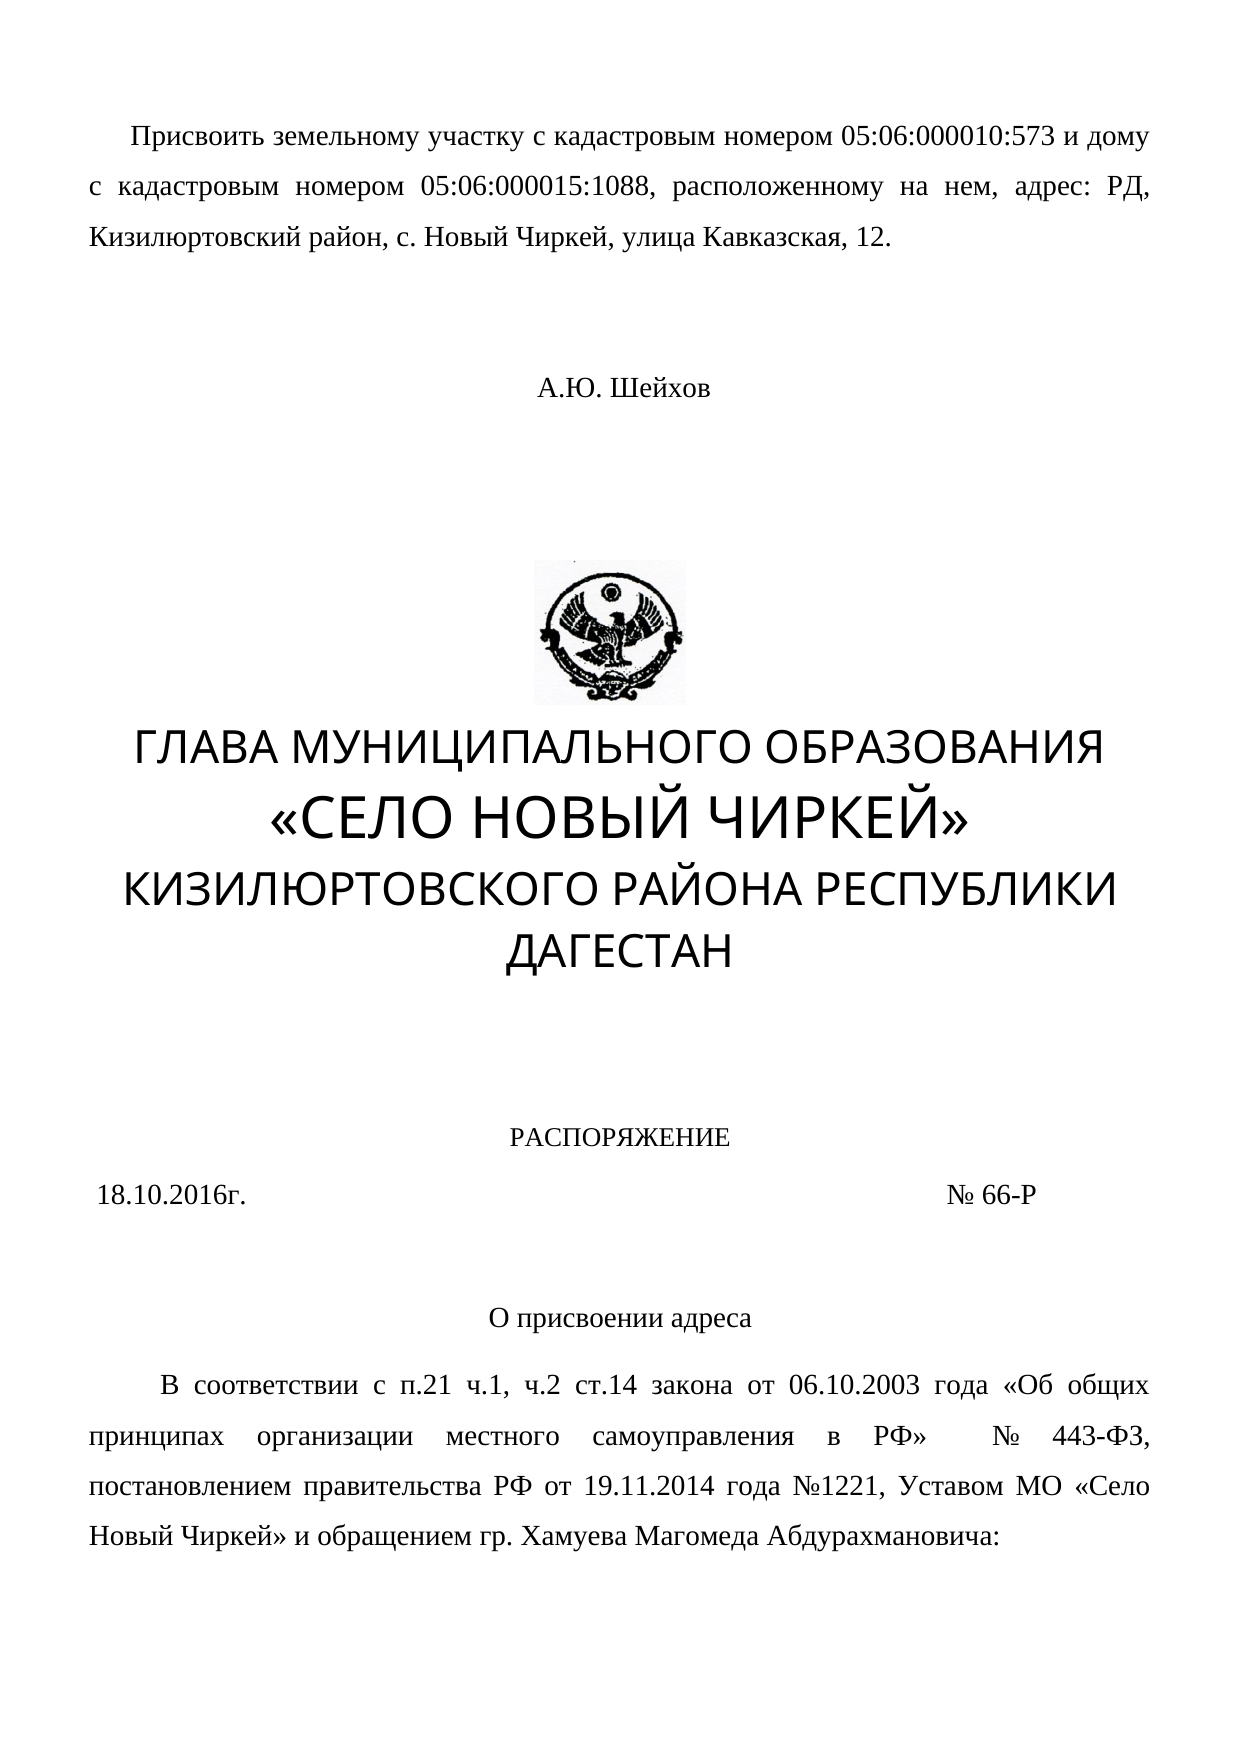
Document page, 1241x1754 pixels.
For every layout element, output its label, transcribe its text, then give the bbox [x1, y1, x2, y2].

text А.Ю. Шейхов [89, 370, 1152, 403]
text РАСПОРЯЖЕНИЕ [89, 1121, 1152, 1152]
text ГЛАВА МУНИЦИПАЛЬНОГО ОБРАЗОВАНИЯ [89, 714, 1152, 776]
picture [534, 560, 686, 705]
text В соответствии с п.21 ч.1, ч.2 ст.14 закона от 06.10.2003 года «Об общих принципах организации местного самоуправления в РФ» № 443-ФЗ, постановлением правительства РФ от 19.11.2014 года №1221, Уставом МО «Село Новый Чиркей» и обращением гр. Хамуева Магомеда Абдурахмановича: [89, 1367, 1152, 1552]
text О присвоении адреса [89, 1300, 1152, 1334]
text Присвоить земельному участку с кадастровым номером 05:06:000010:573 и дому с кадастровым номером 05:06:000015:1088, расположенному на нем, адрес: РД, Кизилюртовский район, с. Новый Чиркей, улица Кавказская, 12. [89, 118, 1152, 252]
text 18.10.2016г. № 66-Р [89, 1177, 1152, 1211]
text «СЕЛО НОВЫЙ ЧИРКЕЙ» [89, 776, 1152, 856]
text КИЗИЛЮРТОВСКОГО РАЙОНА РЕСПУБЛИКИ ДАГЕСТАН [89, 856, 1152, 981]
